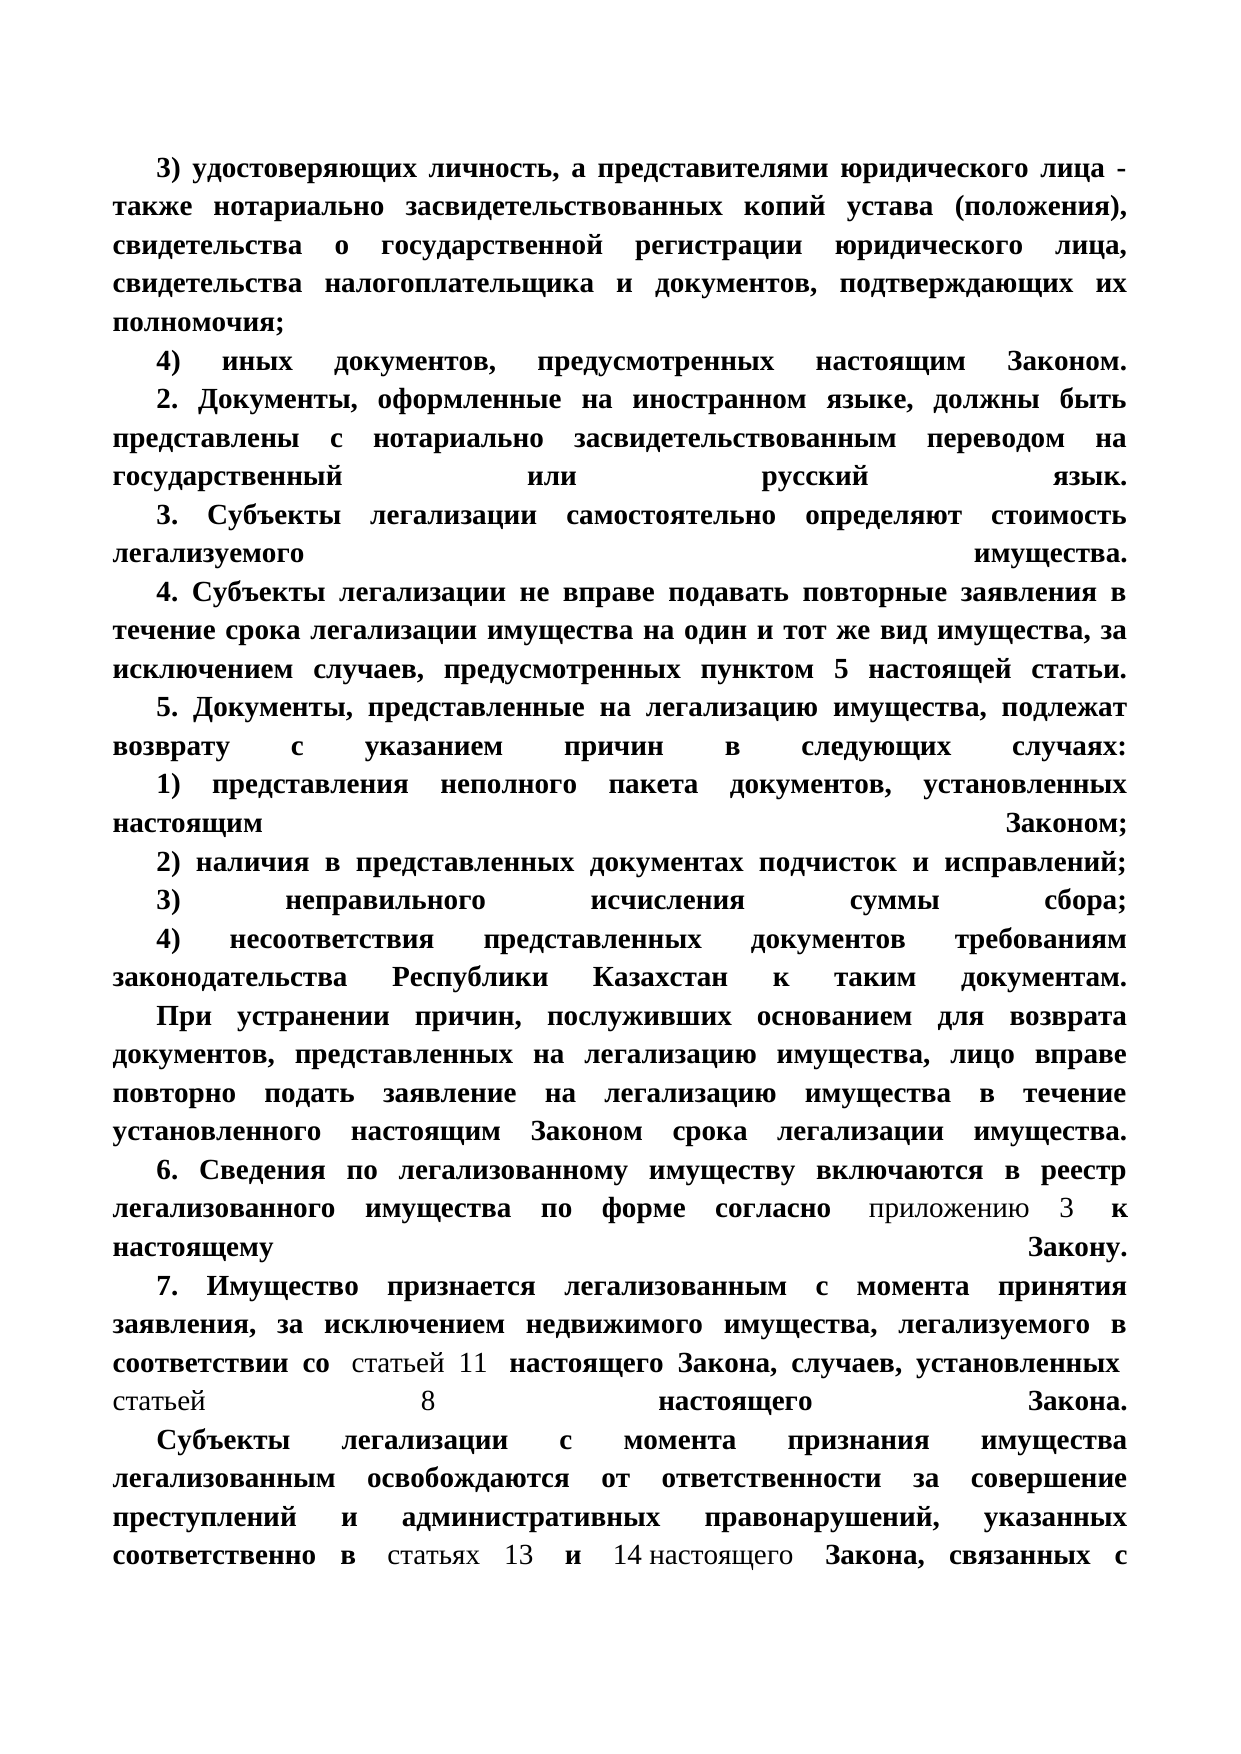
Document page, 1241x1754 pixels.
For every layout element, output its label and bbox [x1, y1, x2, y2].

text [112, 150, 1128, 1571]
